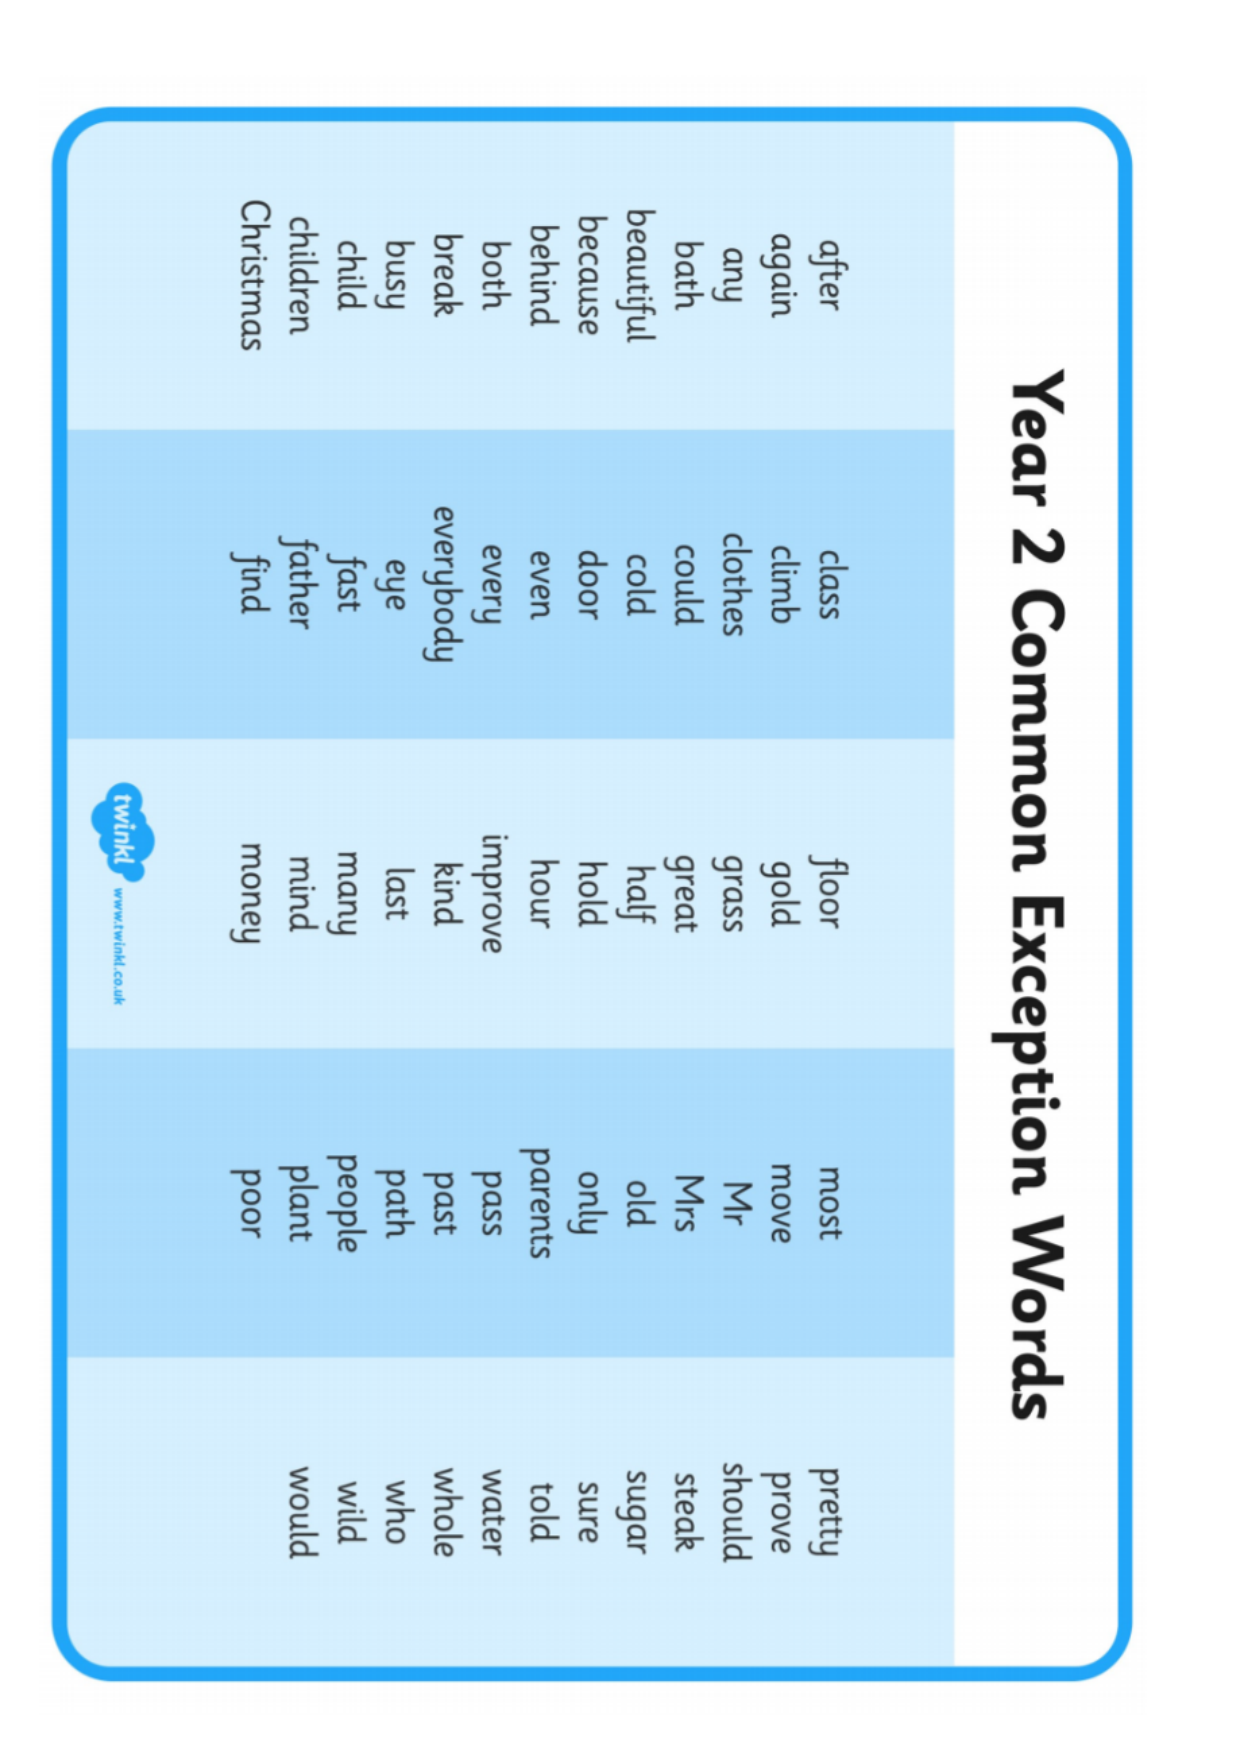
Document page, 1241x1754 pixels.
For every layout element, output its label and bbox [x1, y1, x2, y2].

picture [40, 77, 1147, 1713]
